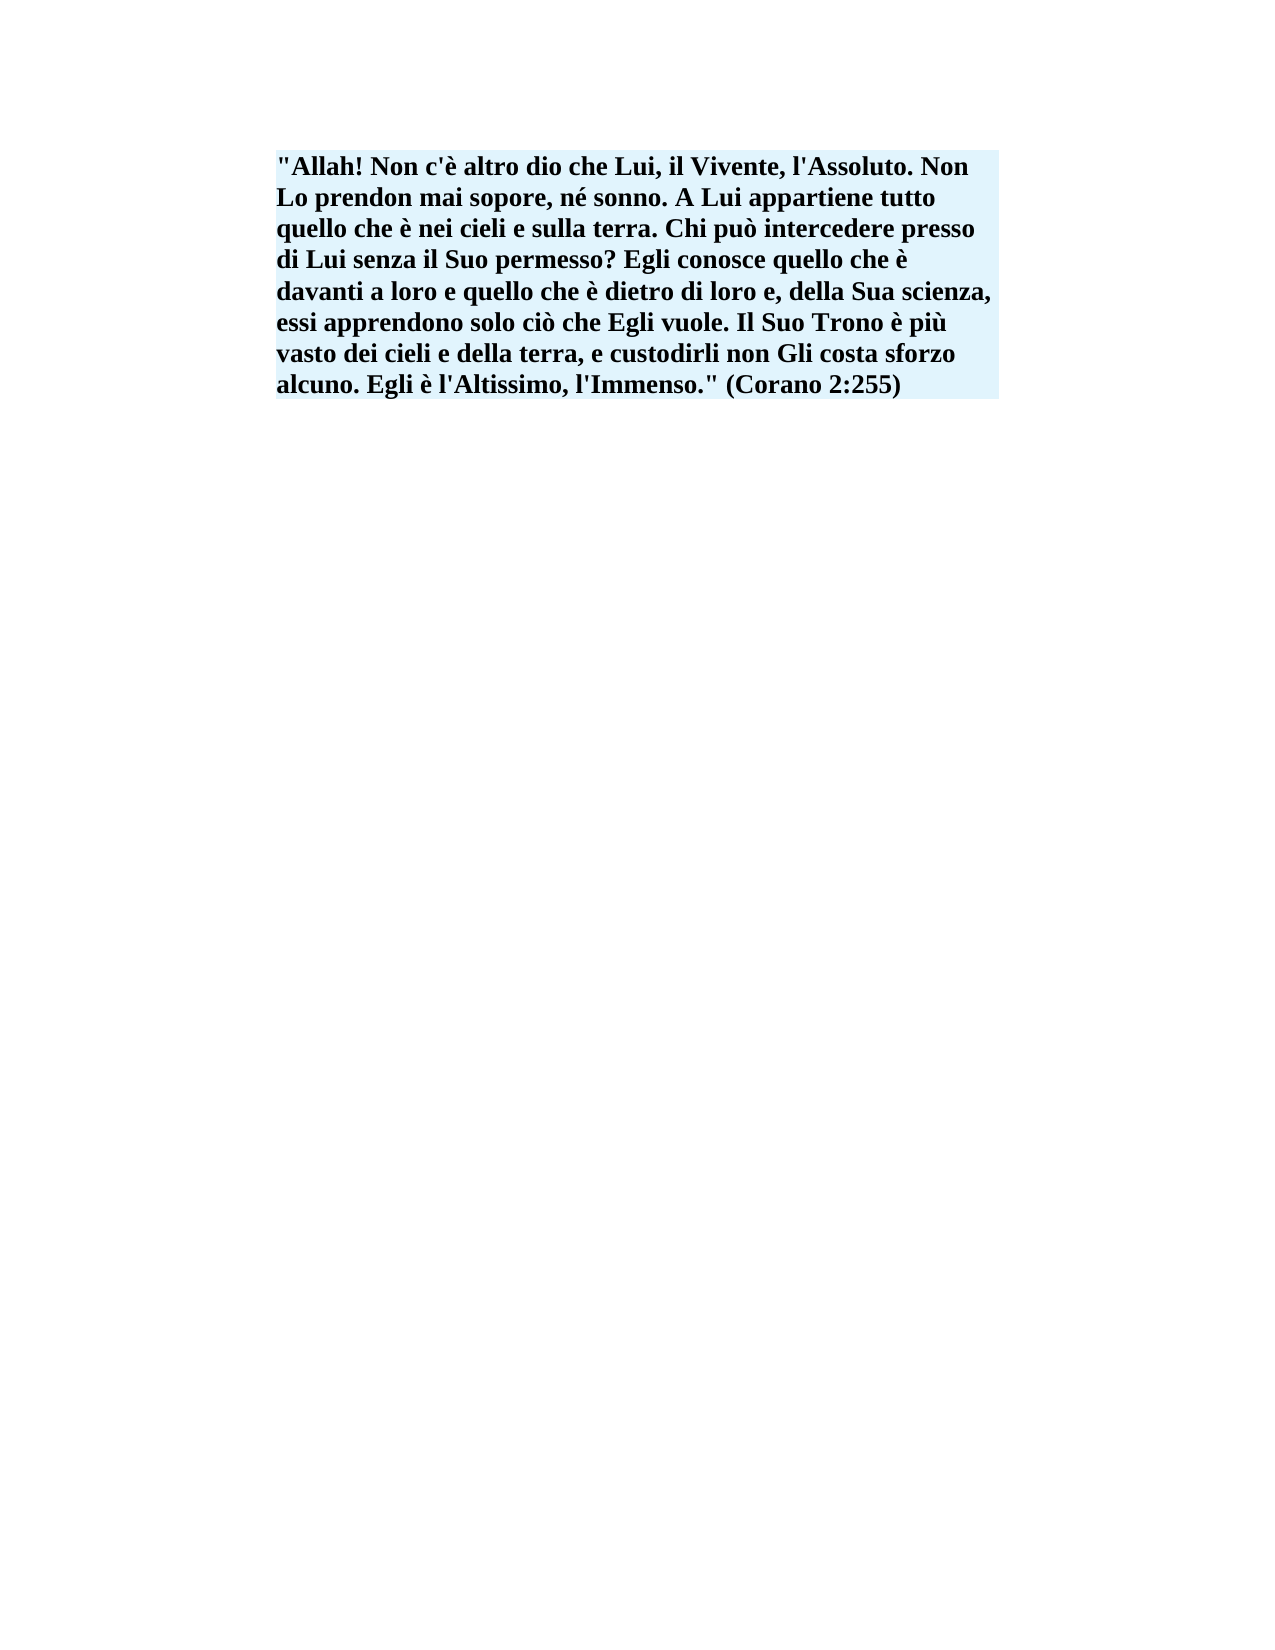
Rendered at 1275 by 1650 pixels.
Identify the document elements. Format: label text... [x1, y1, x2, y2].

text "Allah! Non c'è altro dio che Lui, il Vivente, l'Assoluto. Non Lo prendon mai sopore, né sonno. A Lui appartiene tutto quello che è nei cieli e sulla terra. Chi può intercedere presso di Lui senza il Suo permesso? Egli conosce quello che è davanti a loro e quello che è dietro di loro e, della Sua scienza, essi apprendono solo ciò che Egli vuole. Il Suo Trono è più vasto dei cieli e della terra, e custodirli non Gli costa sforzo alcuno. Egli è l'Altissimo, l'Immenso." (Corano 2:255) [276, 150, 999, 399]
